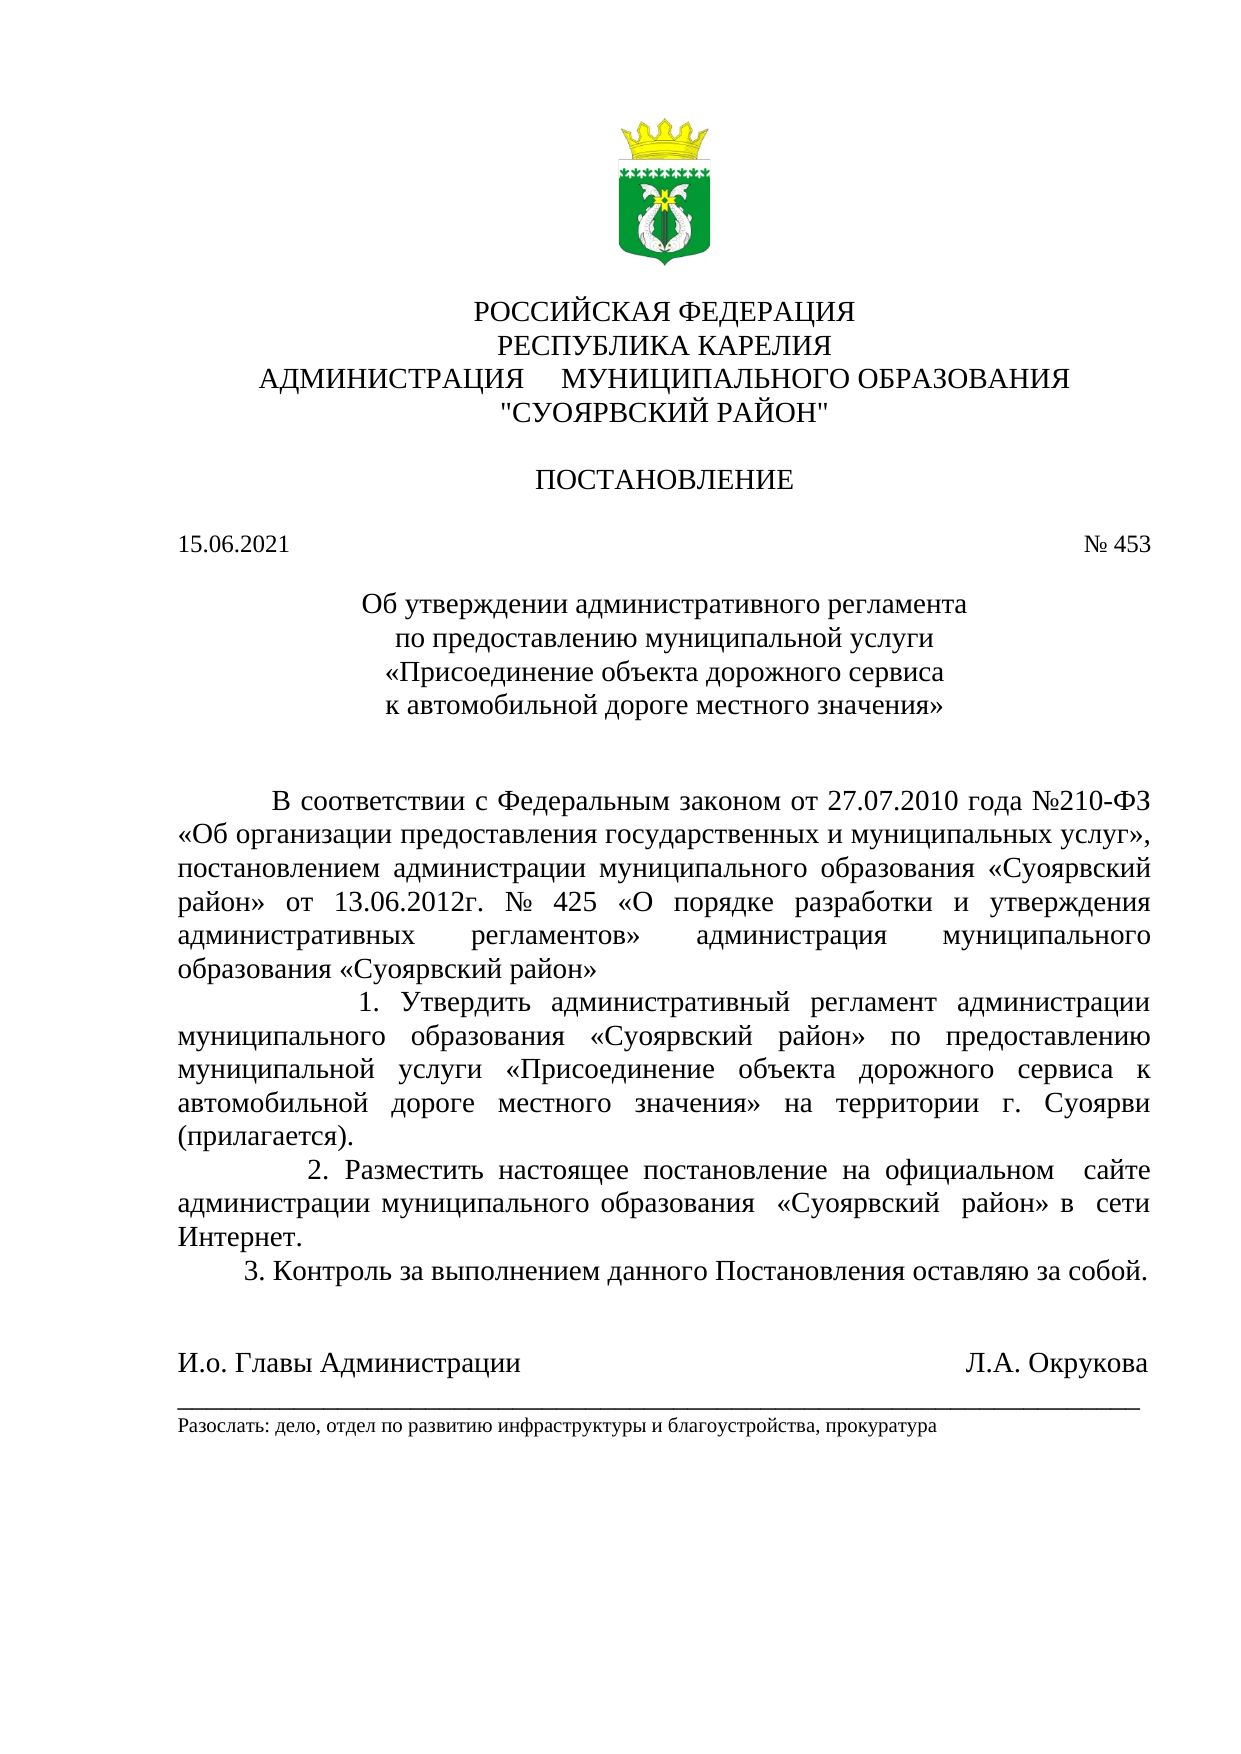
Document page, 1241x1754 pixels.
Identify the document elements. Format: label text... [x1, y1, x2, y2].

text 3. Контроль за выполнением данного Постановления оставляю за собой. [222, 1253, 1152, 1286]
text по предоставлению муниципальной услуги [177, 620, 1152, 654]
text Об утверждении административного регламента [177, 587, 1152, 620]
text В соответствии с Федеральным законом от 27.07.2010 года №210-ФЗ «Об организации предоставления государственных и муниципальных услуг», постановлением администрации муниципального образования «Суоярвский район» от 13.06.2012г. № 425 «О порядке разработки и утверждения административных регламентов» администрация муниципального образования «Суоярвский район» [177, 783, 1152, 984]
text 2. Разместить настоящее постановление на официальном сайте администрации муниципального образования «Суоярвский район» в сети Интернет. [177, 1152, 1152, 1253]
text И.о. Главы Администрации Л.А. Окрукова [177, 1346, 1152, 1379]
picture [618, 118, 711, 266]
text РЕСПУБЛИКА КАРЕЛИЯ [177, 328, 1152, 361]
text __________________________________________________________________ [177, 1379, 1152, 1413]
text 1. Утвердить административный регламент администрации муниципального образования «Суоярвский район» по предоставлению муниципальной услуги «Присоединение объекта дорожного сервиса к автомобильной дороге местного значения» на территории г. Суоярви (прилагается). [177, 984, 1152, 1152]
text 15.06.2021 № 453 [177, 529, 1152, 558]
subtitle АДМИНИСТРАЦИЯ МУНИЦИПАЛЬНОГО ОБРАЗОВАНИЯ "СУОЯРВСКИЙ РАЙОН" [177, 361, 1152, 428]
text ПОСТАНОВЛЕНИЕ [177, 462, 1152, 496]
text к автомобильной дороге местного значения» [177, 687, 1152, 721]
text РОССИЙСКАЯ ФЕДЕРАЦИЯ [177, 294, 1152, 328]
text Разослать: дело, отдел по развитию инфраструктуры и благоустройства, прокуратура [177, 1413, 1152, 1437]
text «Присоединение объекта дорожного сервиса [177, 654, 1152, 687]
